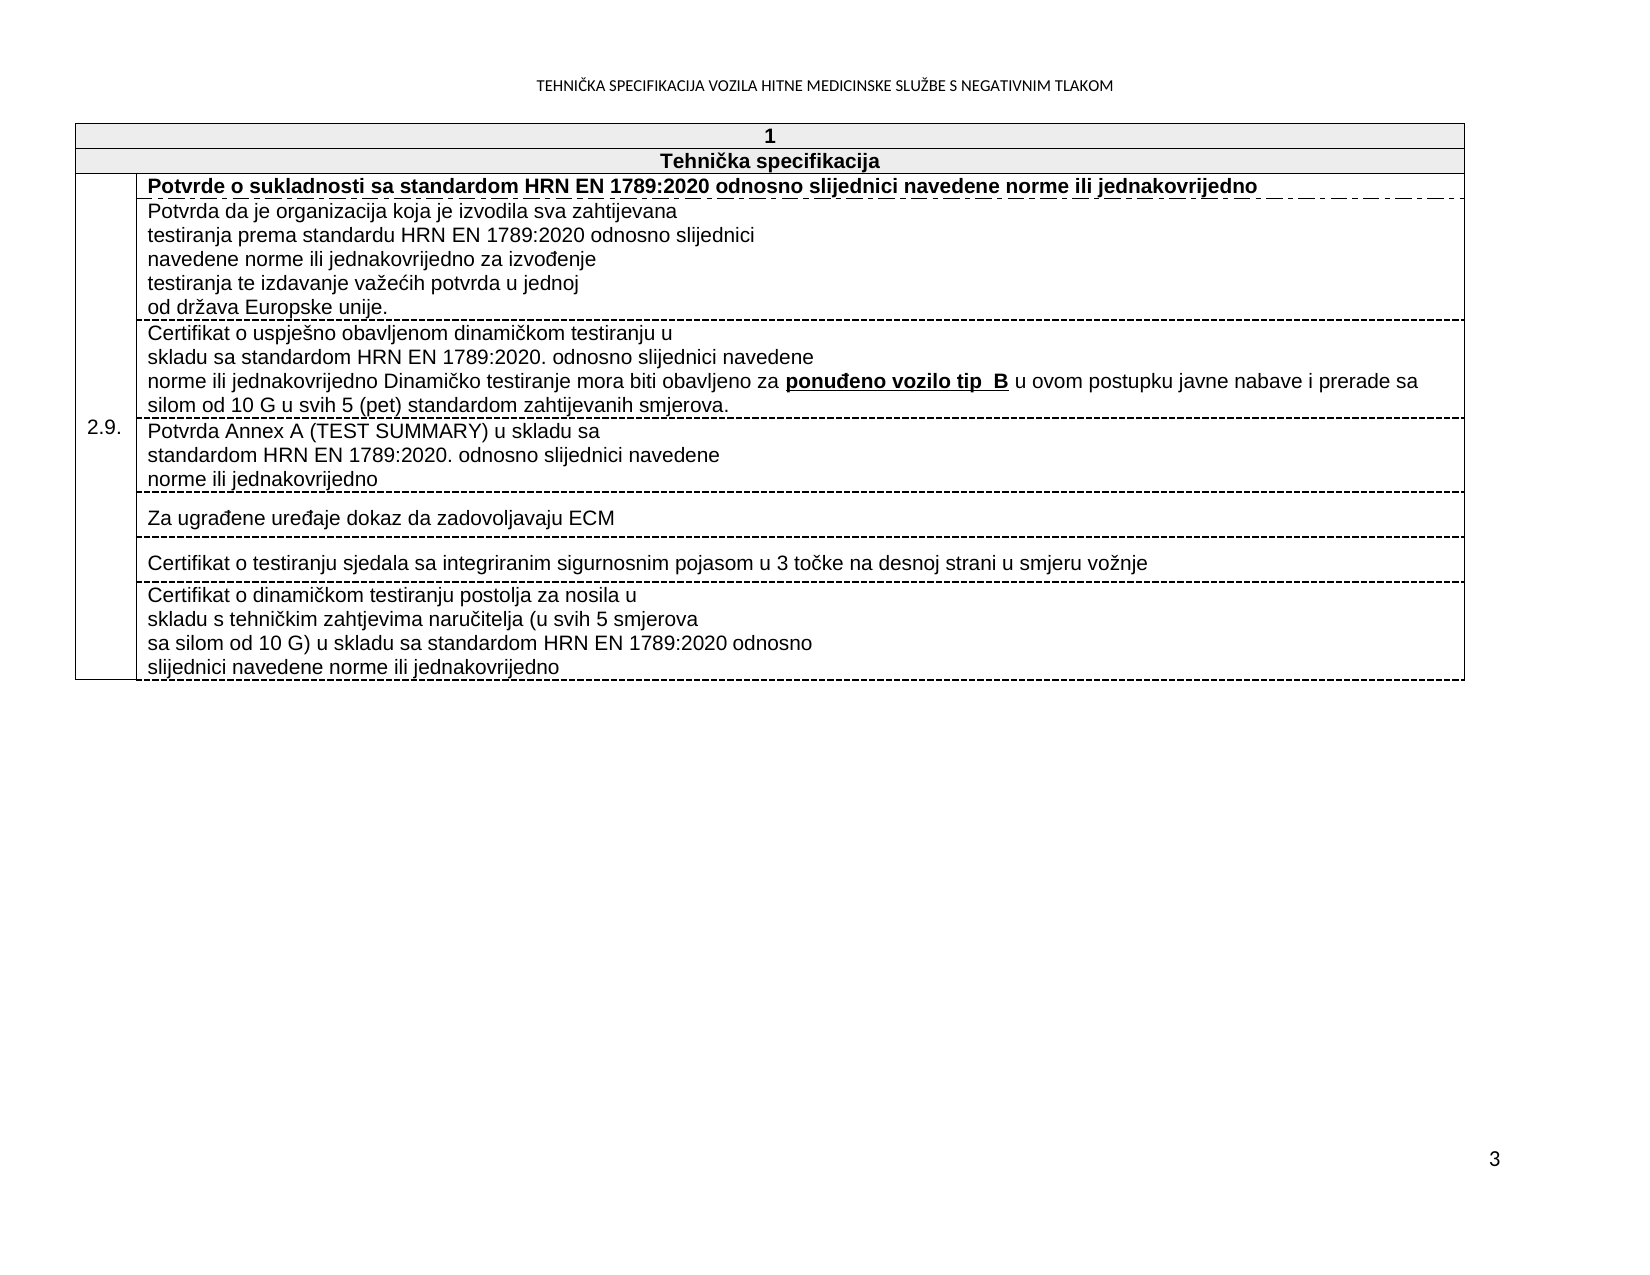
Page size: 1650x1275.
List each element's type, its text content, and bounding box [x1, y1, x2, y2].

table_cell Certifikat o testiranju sjedala sa integriranim sigurnosnim pojasom u 3 točke na desnoj strani u smjeru vožnje [137, 536, 1464, 581]
table_cell Tehnička specifikacija [76, 149, 1464, 173]
table_cell Za ugrađene uređaje dokaz da zadovoljavaju ECM [137, 491, 1464, 536]
table_cell Certifikat o dinamičkom testiranju postolja za nosila u skladu s tehničkim zahtjevima naručitelja (u svih 5 smjerova sa silom od 10 G) u skladu sa standardom HRN EN 1789:2020 odnosno slijednici navedene norme ili jednakovrijedno [137, 581, 1464, 678]
table_cell 2.9. [76, 174, 136, 678]
table_cell Certifikat o uspješno obavljenom dinamičkom testiranju u skladu sa standardom HRN EN 1789:2020. odnosno slijednici navedene norme ili jednakovrijedno Dinamičko testiranje mora biti obavljeno za ponuđeno vozilo tip B u ovom postupku javne nabave i prerade sa silom od 10 G u svih 5 (pet) standardom zahtijevanih smjerova. [137, 319, 1464, 417]
table_cell Potvrde o sukladnosti sa standardom HRN EN 1789:2020 odnosno slijednici navedene norme ili jednakovrijedno [137, 174, 1464, 198]
table_cell Potvrda da je organizacija koja je izvodila sva zahtijevana testiranja prema standardu HRN EN 1789:2020 odnosno slijednici navedene norme ili jednakovrijedno za izvođenje testiranja te izdavanje važećih potvrda u jednoj od država Europske unije. [137, 198, 1464, 319]
table_cell Potvrda Annex A (TEST SUMMARY) u skladu sa standardom HRN EN 1789:2020. odnosno slijednici navedene norme ili jednakovrijedno [137, 417, 1464, 491]
table_header 1 [76, 124, 1464, 148]
